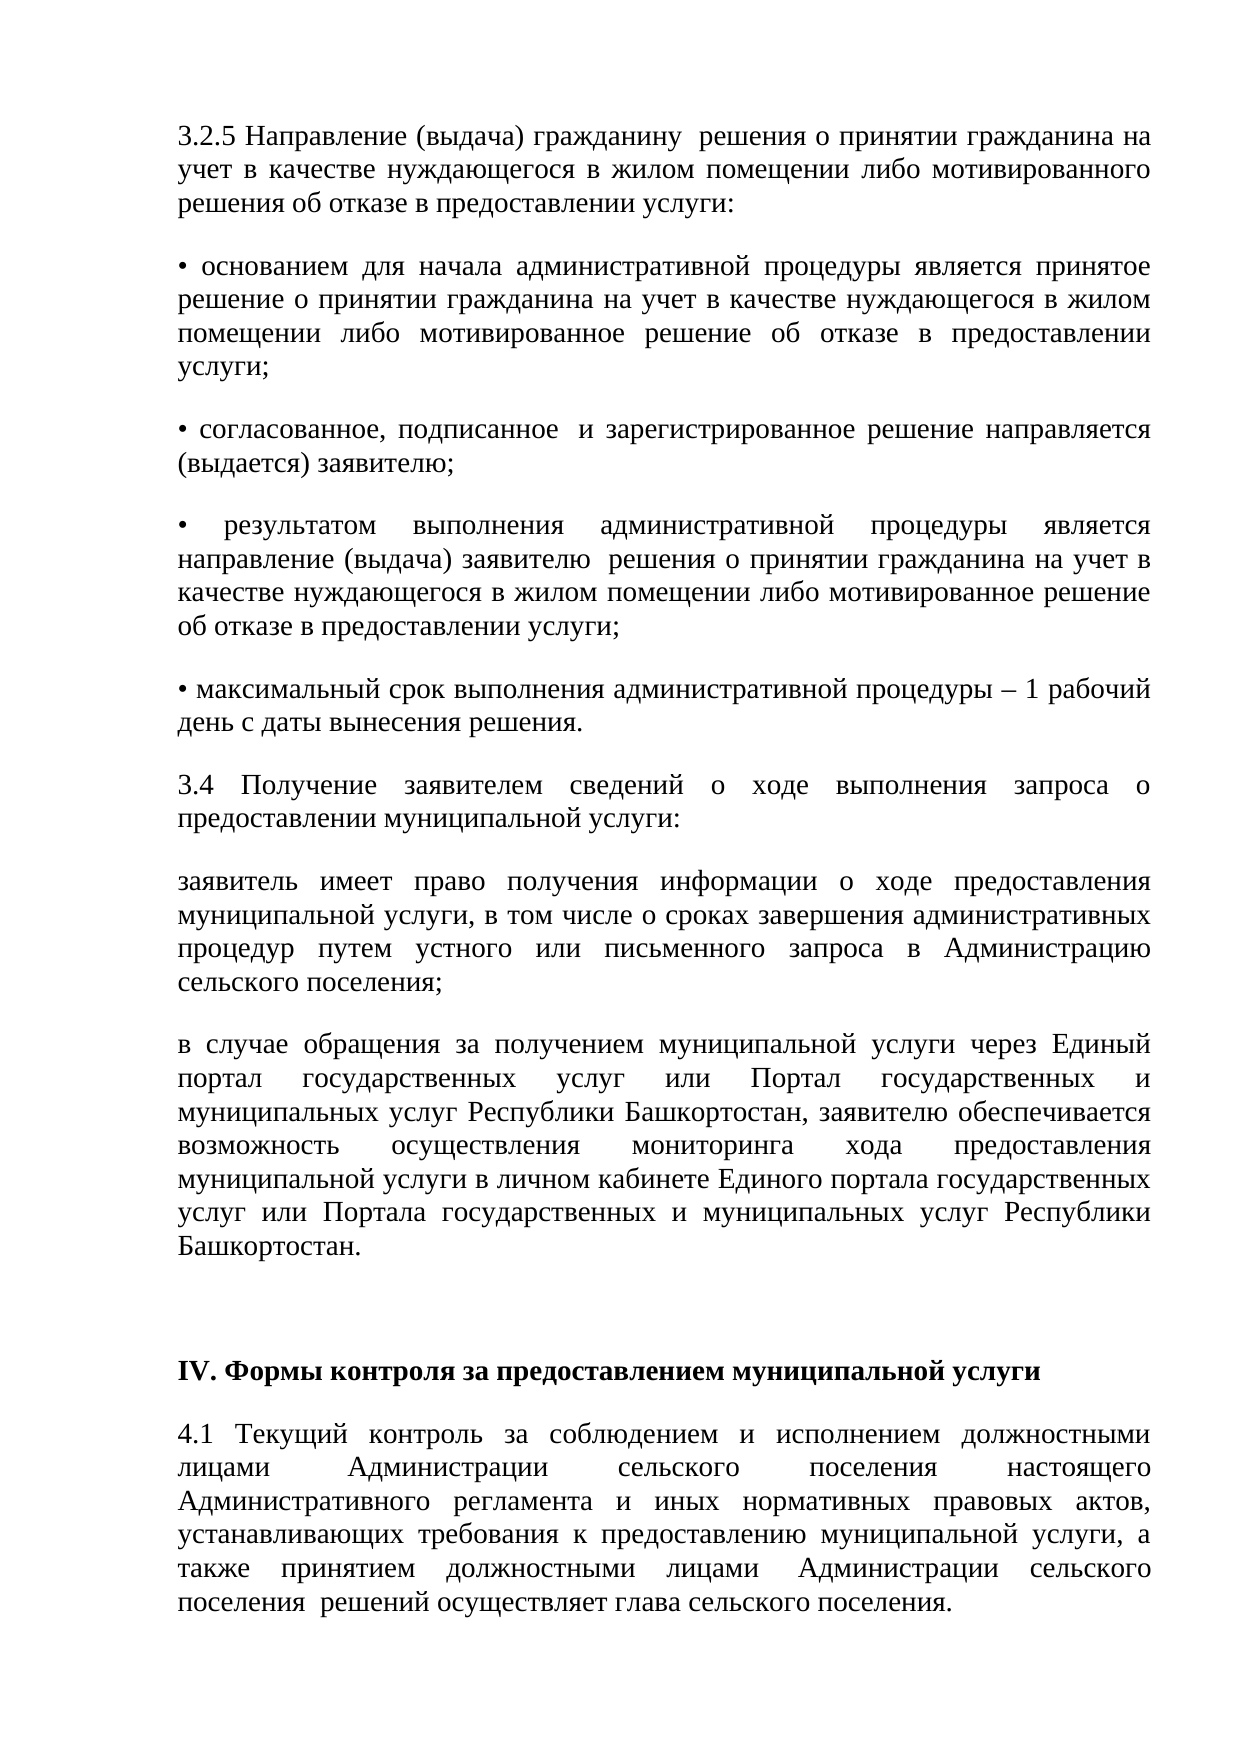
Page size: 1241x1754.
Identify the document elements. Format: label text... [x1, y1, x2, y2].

text IV. Формы контроля за предоставлением муниципальной услуги [177, 1353, 1152, 1387]
text • результатом выполнения административной процедуры является направление (выдача) заявителю решения о принятии гражданина на учет в качестве нуждающегося в жилом помещении либо мотивированное решение об отказе в предоставлении услуги; [177, 507, 1152, 642]
text в случае обращения за получением муниципальной услуги через Единый портал государственных услуг или Портал государственных и муниципальных услуг Республики Башкортостан, заявителю обеспечивается возможность осуществления мониторинга хода предоставления муниципальной услуги в личном кабинете Единого портала государственных услуг или Портала государственных и муниципальных услуг Республики Башкортостан. [177, 1027, 1152, 1261]
text • максимальный срок выполнения административной процедуры – 1 рабочий день с даты вынесения решения. [177, 671, 1152, 738]
text 3.2.5 Направление (выдача) гражданину решения о принятии гражданина на учет в качестве нуждающегося в жилом помещении либо мотивированного решения об отказе в предоставлении услуги: [177, 118, 1152, 219]
text • согласованное, подписанное и зарегистрированное решение направляется (выдается) заявителю; [177, 411, 1152, 478]
text заявитель имеет право получения информации о ходе предоставления муниципальной услуги, в том числе о сроках завершения административных процедур путем устного или письменного запроса в Администрацию сельского поселения; [177, 863, 1152, 997]
text • основанием для начала административной процедуры является принятое решение о принятии гражданина на учет в качестве нуждающегося в жилом помещении либо мотивированное решение об отказе в предоставлении услуги; [177, 248, 1152, 382]
text 4.1 Текущий контроль за соблюдением и исполнением должностными лицами Администрации сельского поселения настоящего Административного регламента и иных нормативных правовых актов, устанавливающих требования к предоставлению муниципальной услуги, а также принятием должностными лицами Администрации сельского поселения решений осуществляет глава сельского поселения. [177, 1416, 1152, 1617]
text 3.4 Получение заявителем сведений о ходе выполнения запроса о предоставлении муниципальной услуги: [177, 767, 1152, 834]
